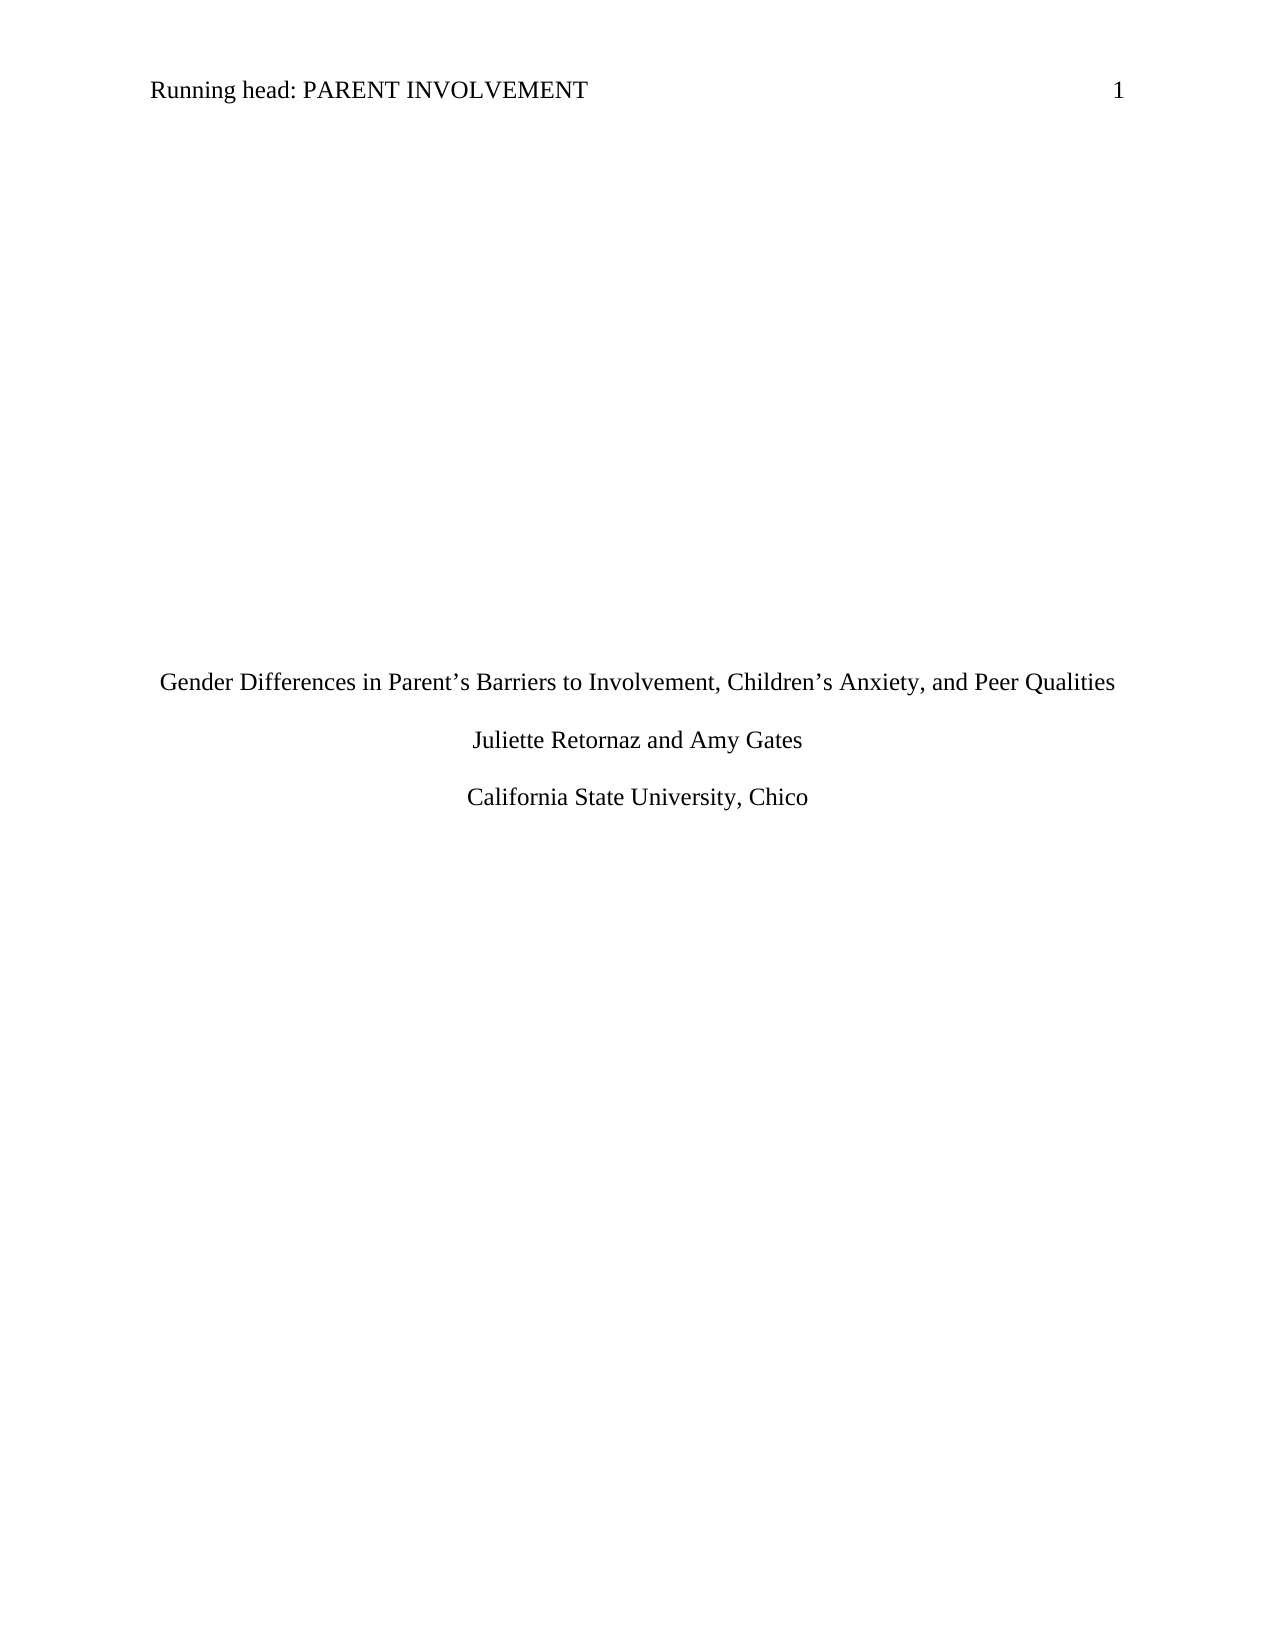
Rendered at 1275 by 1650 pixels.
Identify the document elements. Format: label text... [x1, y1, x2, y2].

text Juliette Retornaz and Amy Gates [150, 725, 1125, 754]
text California State University, Chico [150, 782, 1125, 811]
text Gender Differences in Parent’s Barriers to Involvement, Children’s Anxiety, and Peer Qualities [150, 667, 1125, 696]
